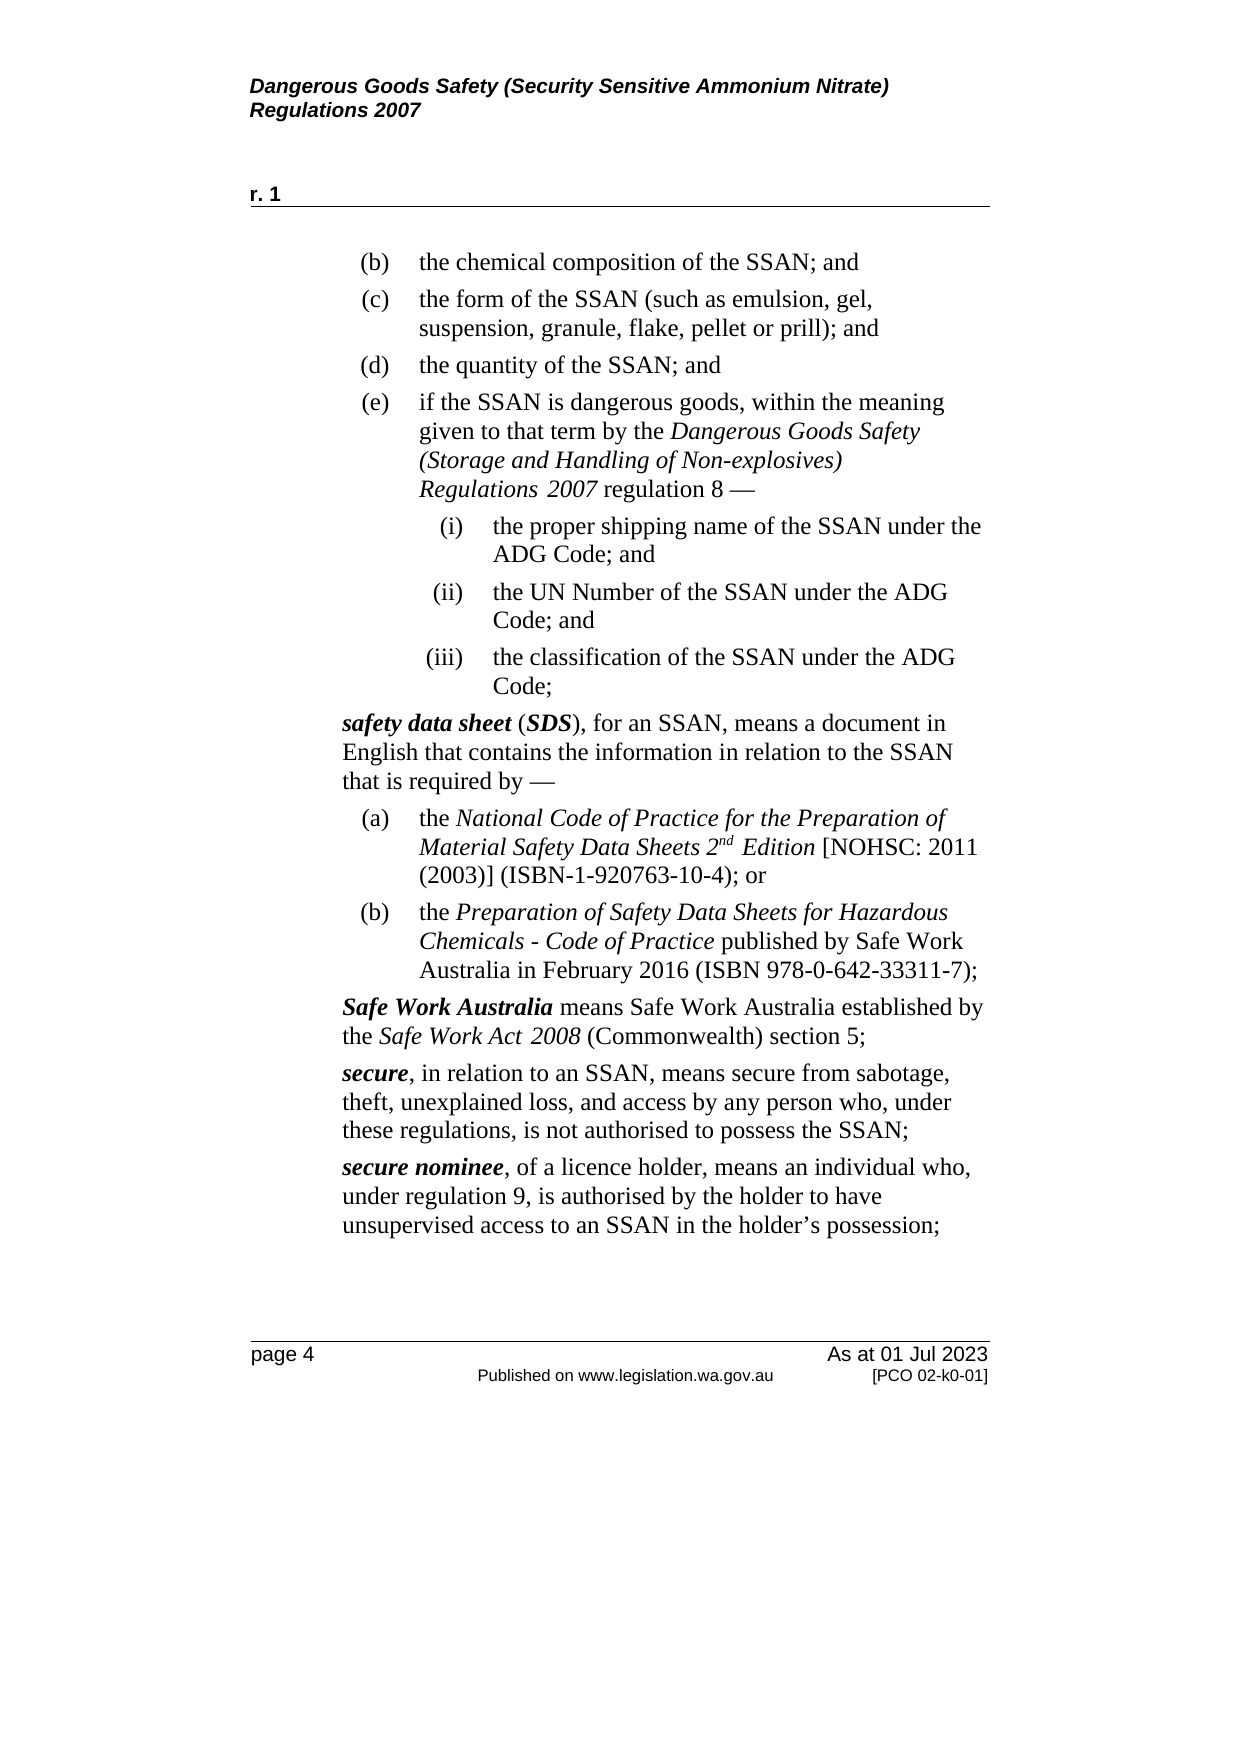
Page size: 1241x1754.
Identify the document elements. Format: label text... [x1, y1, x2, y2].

text (i) the proper shipping name of the SSAN under the ADG Code; and [251, 511, 990, 568]
text secure nominee, of a licence holder, means an individual who, under regulation 9, is authorised by the holder to have unsupervised access to an SSAN in the holder’s possession; [251, 1152, 990, 1239]
text (b) the Preparation of Safety Data Sheets for Hazardous Chemicals - Code of Practice published by Safe Work Australia in February 2016 (ISBN 978-0-642-33311-7); [251, 897, 990, 984]
text secure, in relation to an SSAN, means secure from sabotage, theft, unexplained loss, and access by any person who, under these regulations, is not authorised to possess the SSAN; [251, 1058, 990, 1144]
text (iii) the classification of the SSAN under the ADG Code; [251, 642, 990, 700]
text (d) the quantity of the SSAN; and [251, 350, 990, 379]
text (c) the form of the SSAN (such as emulsion, gel, suspension, granule, flake, pellet or prill); and [251, 284, 990, 342]
text (b) the chemical composition of the SSAN; and [251, 247, 990, 276]
text safety data sheet (SDS), for an SSAN, means a document in English that contains the information in relation to the SSAN that is required by — [251, 708, 990, 794]
text (a) the National Code of Practice for the Preparation of Material Safety Data Sheets 2nd Edition [NOHSC: 2011 (2003)] (ISBN-1-920763-10-4); or [251, 803, 990, 889]
text (ii) the UN Number of the SSAN under the ADG Code; and [251, 577, 990, 634]
text Safe Work Australia means Safe Work Australia established by the Safe Work Act 2008 (Commonwealth) section 5; [251, 992, 990, 1049]
text (e) if the SSAN is dangerous goods, within the meaning given to that term by the Dangerous Goods Safety (Storage and Handling of Non-explosives) Regulations 2007 regulation 8 — [251, 387, 990, 502]
